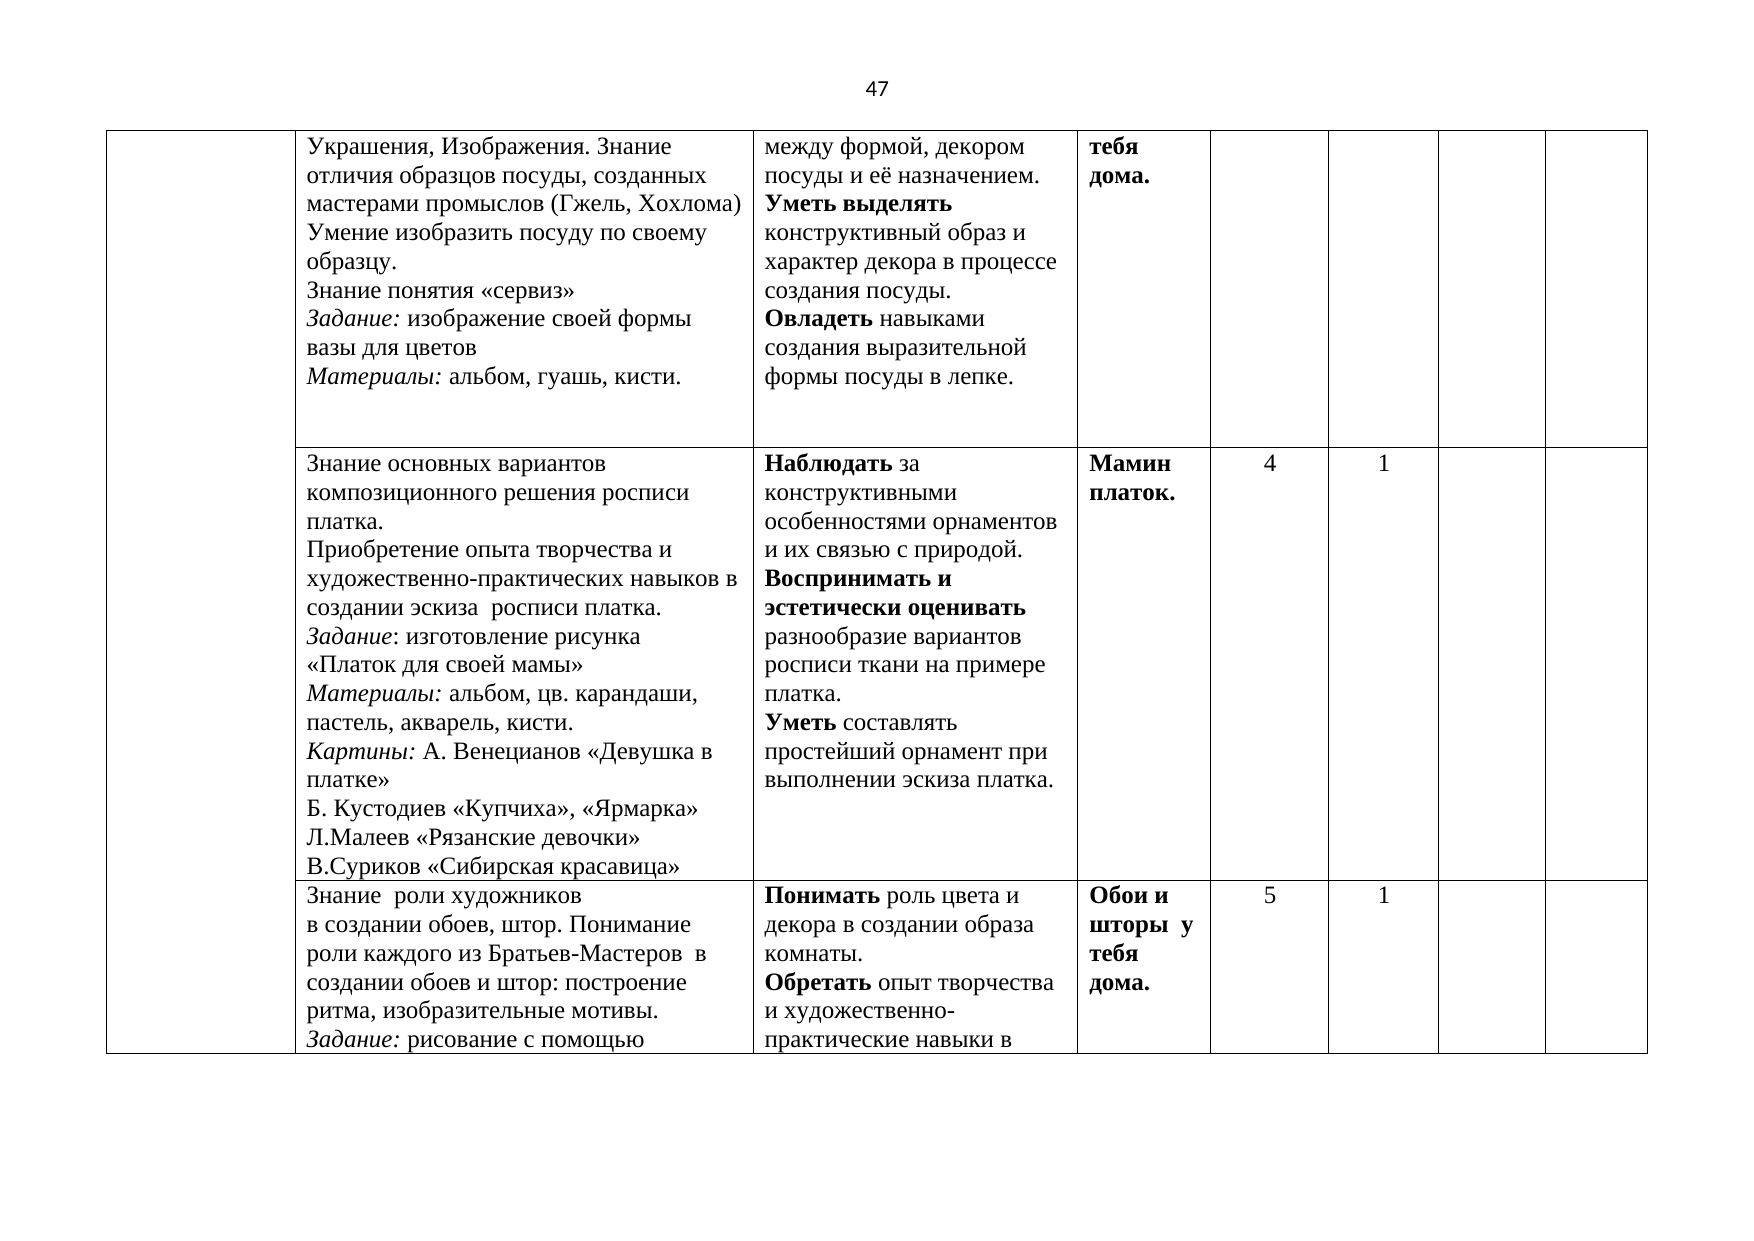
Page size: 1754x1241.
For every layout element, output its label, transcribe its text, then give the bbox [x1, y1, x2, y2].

table_cell [1439, 881, 1545, 1053]
table_cell Знание основных вариантов композиционного решения росписи платка. Приобретение опыта творчества и художественно-практических навыков в создании эскиза росписи платка. Задание: изготовление рисунка «Платок для своей мамы» Материалы: альбом, цв. карандаши, пастель, акварель, кисти. Картины: А. Венецианов «Девушка в платке» Б. Кустодиев «Купчиха», «Ярмарка» Л.Малеев «Рязанские девочки» В.Суриков «Сибирская красавица» [296, 448, 753, 879]
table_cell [296, 881, 753, 1053]
table_cell Мамин платок. [1078, 448, 1210, 879]
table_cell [754, 131, 1077, 447]
table_cell [1546, 448, 1647, 879]
table_cell [1439, 448, 1545, 879]
table_cell 1 [1329, 131, 1438, 447]
table_cell 1 [1329, 448, 1438, 879]
table_cell [1546, 881, 1647, 1053]
table_cell 1 [1329, 881, 1438, 1053]
table_cell 5 [1211, 881, 1328, 1053]
table_cell Наблюдать за конструктивными особенностями орнаментов и их связью с природой. Воспринимать и эстетически оценивать разнообразие вариантов росписи ткани на примере платка. Уметь составлять простейший орнамент при выполнении эскиза платка. [754, 448, 1077, 879]
table_cell 3 [1211, 131, 1328, 447]
table_cell 4 [1211, 448, 1328, 879]
table_cell Посуда у тебя дома. [1078, 131, 1210, 447]
table_cell [1546, 131, 1647, 447]
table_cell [296, 131, 753, 447]
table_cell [754, 881, 1077, 1053]
table_cell [1439, 131, 1545, 447]
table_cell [1078, 881, 1210, 1053]
